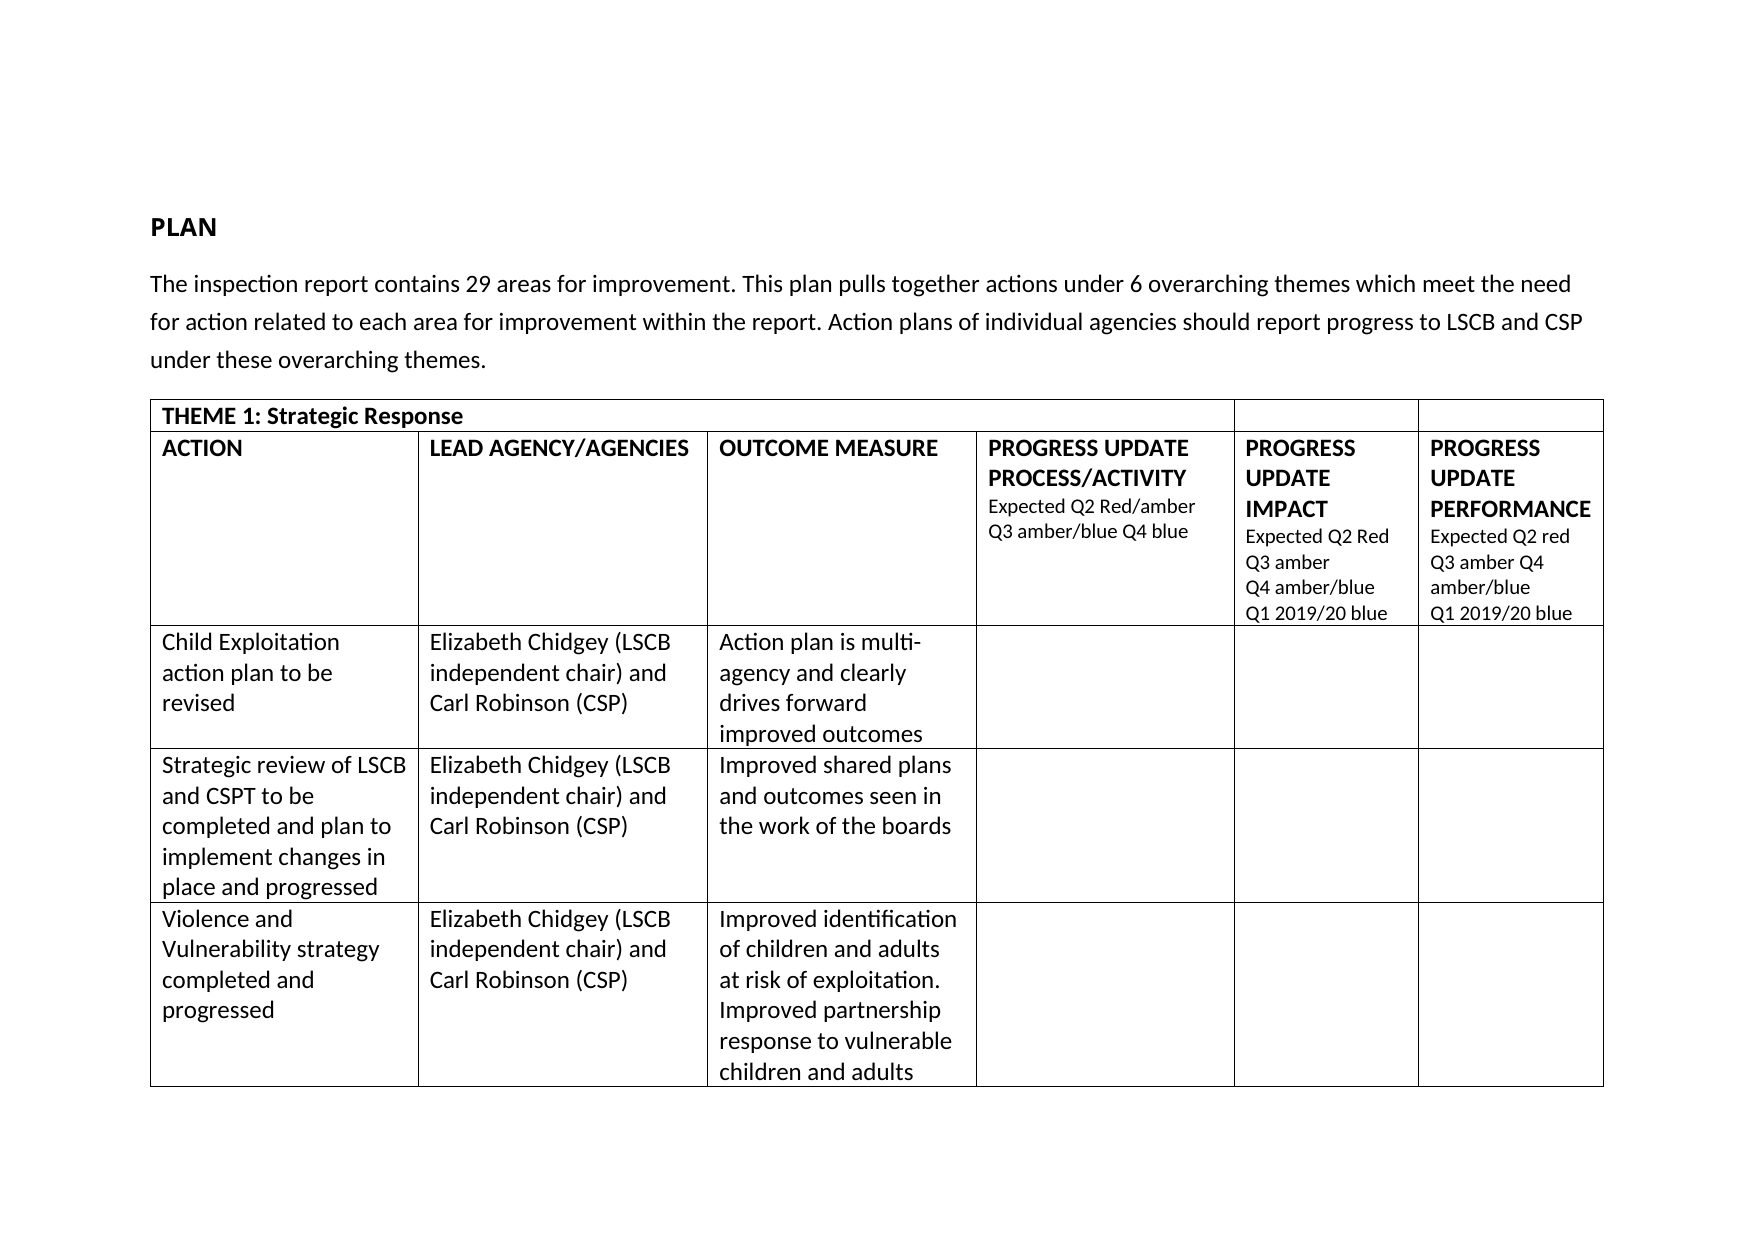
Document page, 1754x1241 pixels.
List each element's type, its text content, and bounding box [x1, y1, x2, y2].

table_cell PROGRESS UPDATE PROCESS/ACTIVITY Expected Q2 Red/amber Q3 amber/blue Q4 blue [977, 432, 1234, 625]
table_cell Child Exploitation action plan to be revised [151, 626, 418, 748]
table_header [1235, 400, 1418, 431]
table_cell [1235, 749, 1418, 902]
table_cell [977, 903, 1234, 1086]
table_cell LEAD AGENCY/AGENCIES [419, 432, 707, 625]
table_cell Improved shared plans and outcomes seen in the work of the boards [708, 749, 976, 902]
table_cell OUTCOME MEASURE [708, 432, 976, 625]
table_cell [1235, 903, 1418, 1086]
table_cell Improved identification of children and adults at risk of exploitation. Improved partnership response to vulnerable children and adults [708, 903, 976, 1086]
text PLAN [150, 209, 1604, 243]
table_header THEME 1: Strategic Response [151, 400, 1234, 431]
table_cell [419, 903, 707, 1086]
table_cell [1419, 749, 1603, 902]
table_cell Elizabeth Chidgey (LSCB independent chair) and Carl Robinson (CSP) [419, 626, 707, 748]
table_cell Violence and Vulnerability strategy completed and progressed [151, 903, 418, 1086]
table_cell Action plan is multi-agency and clearly drives forward improved outcomes [708, 626, 976, 748]
table_cell [1419, 626, 1603, 748]
text The inspection report contains 29 areas for improvement. This plan pulls together actions under 6 overarching themes which meet the need for action related to each area for improvement within the report. Action plans of individual agencies should report progress to LSCB and CSP under these overarching themes. [150, 268, 1604, 375]
table_cell Elizabeth Chidgey (LSCB independent chair) and Carl Robinson (CSP) [419, 749, 707, 902]
table_cell Strategic review of LSCB and CSPT to be completed and plan to implement changes in place and progressed [151, 749, 418, 902]
table_cell ACTION [151, 432, 418, 625]
table_header [1419, 400, 1603, 431]
table_cell [1235, 626, 1418, 748]
table_cell [977, 626, 1234, 748]
table_cell PROGRESS UPDATE PERFORMANCE Expected Q2 red Q3 amber Q4 amber/blue Q1 2019/20 blue [1419, 432, 1603, 625]
table_cell [977, 749, 1234, 902]
table_cell [1419, 903, 1603, 1086]
table_cell PROGRESS UPDATE IMPACT Expected Q2 Red Q3 amber Q4 amber/blue Q1 2019/20 blue [1235, 432, 1418, 625]
